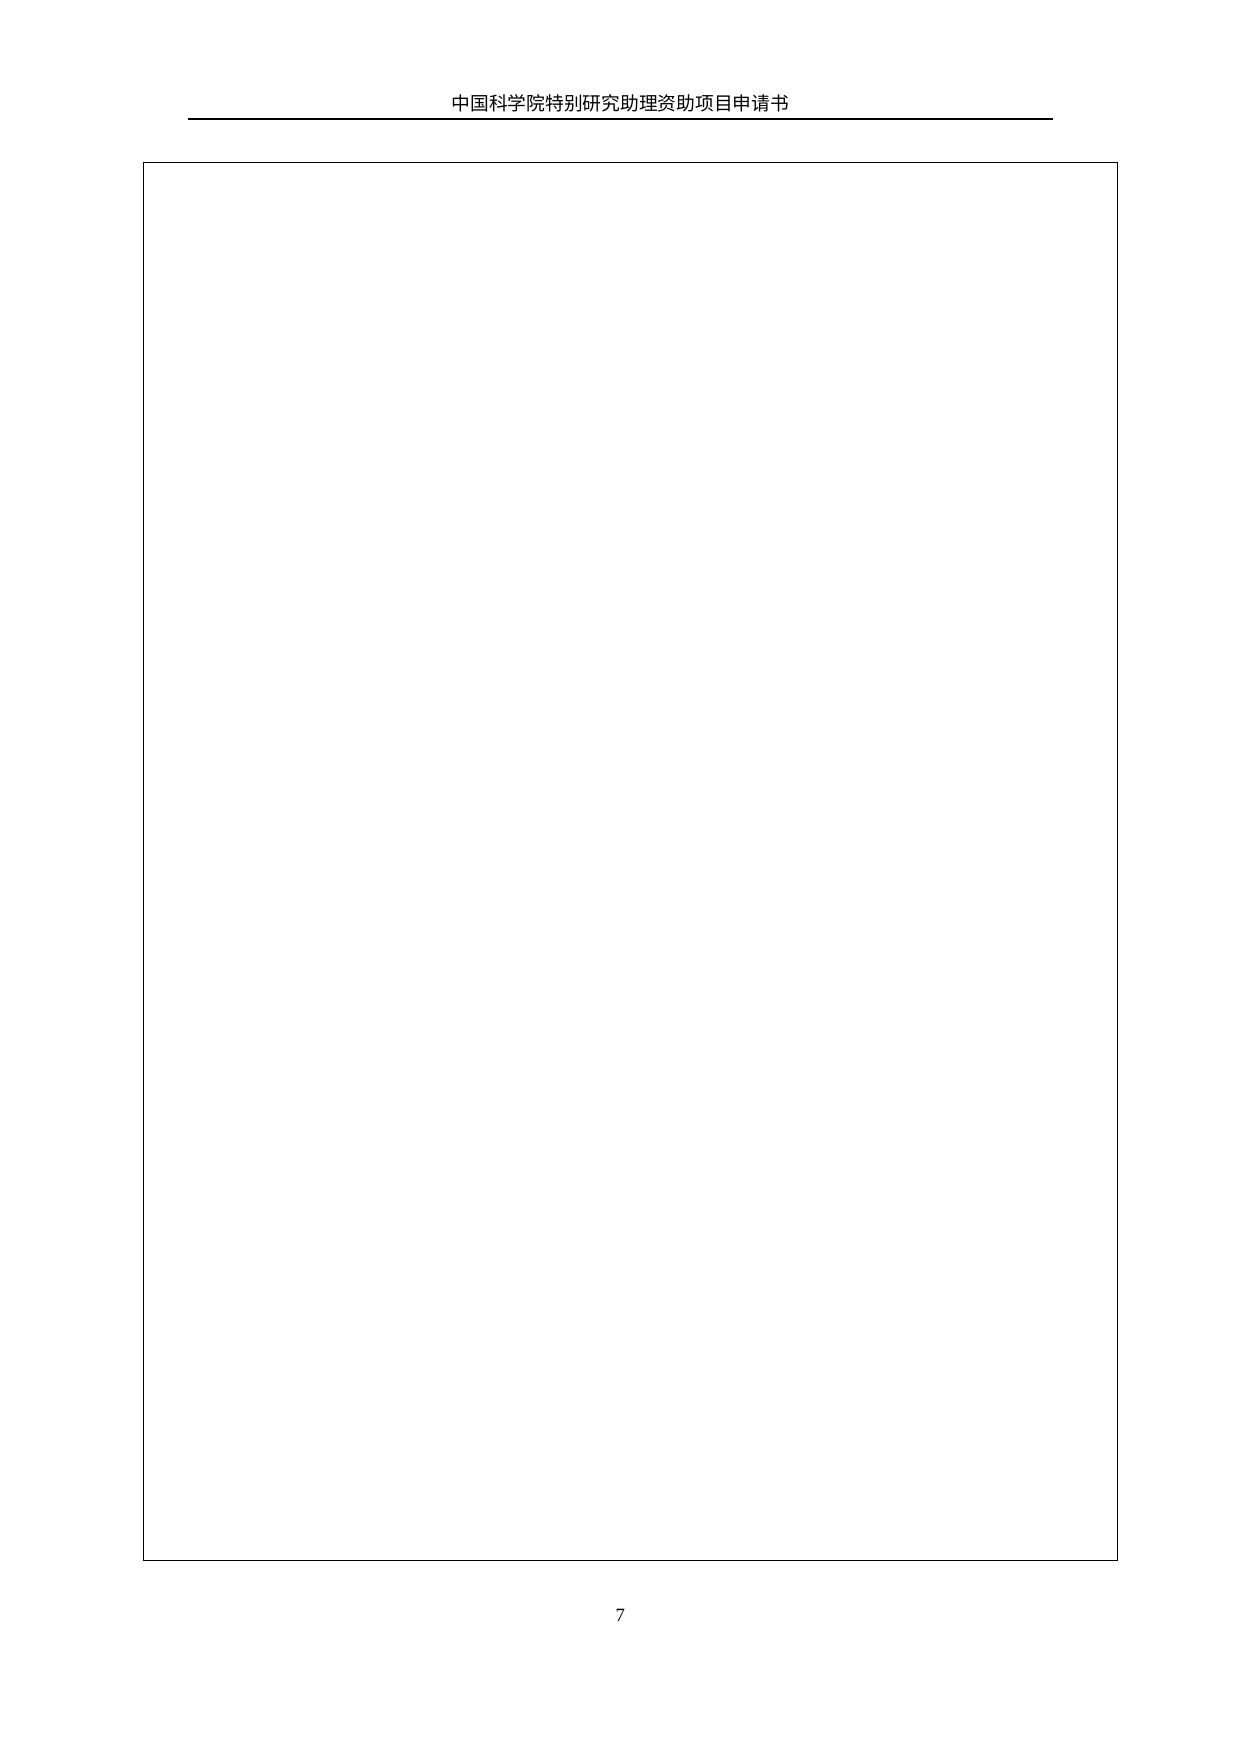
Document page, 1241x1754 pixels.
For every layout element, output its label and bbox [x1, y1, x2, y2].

table_cell [144, 163, 1117, 1560]
